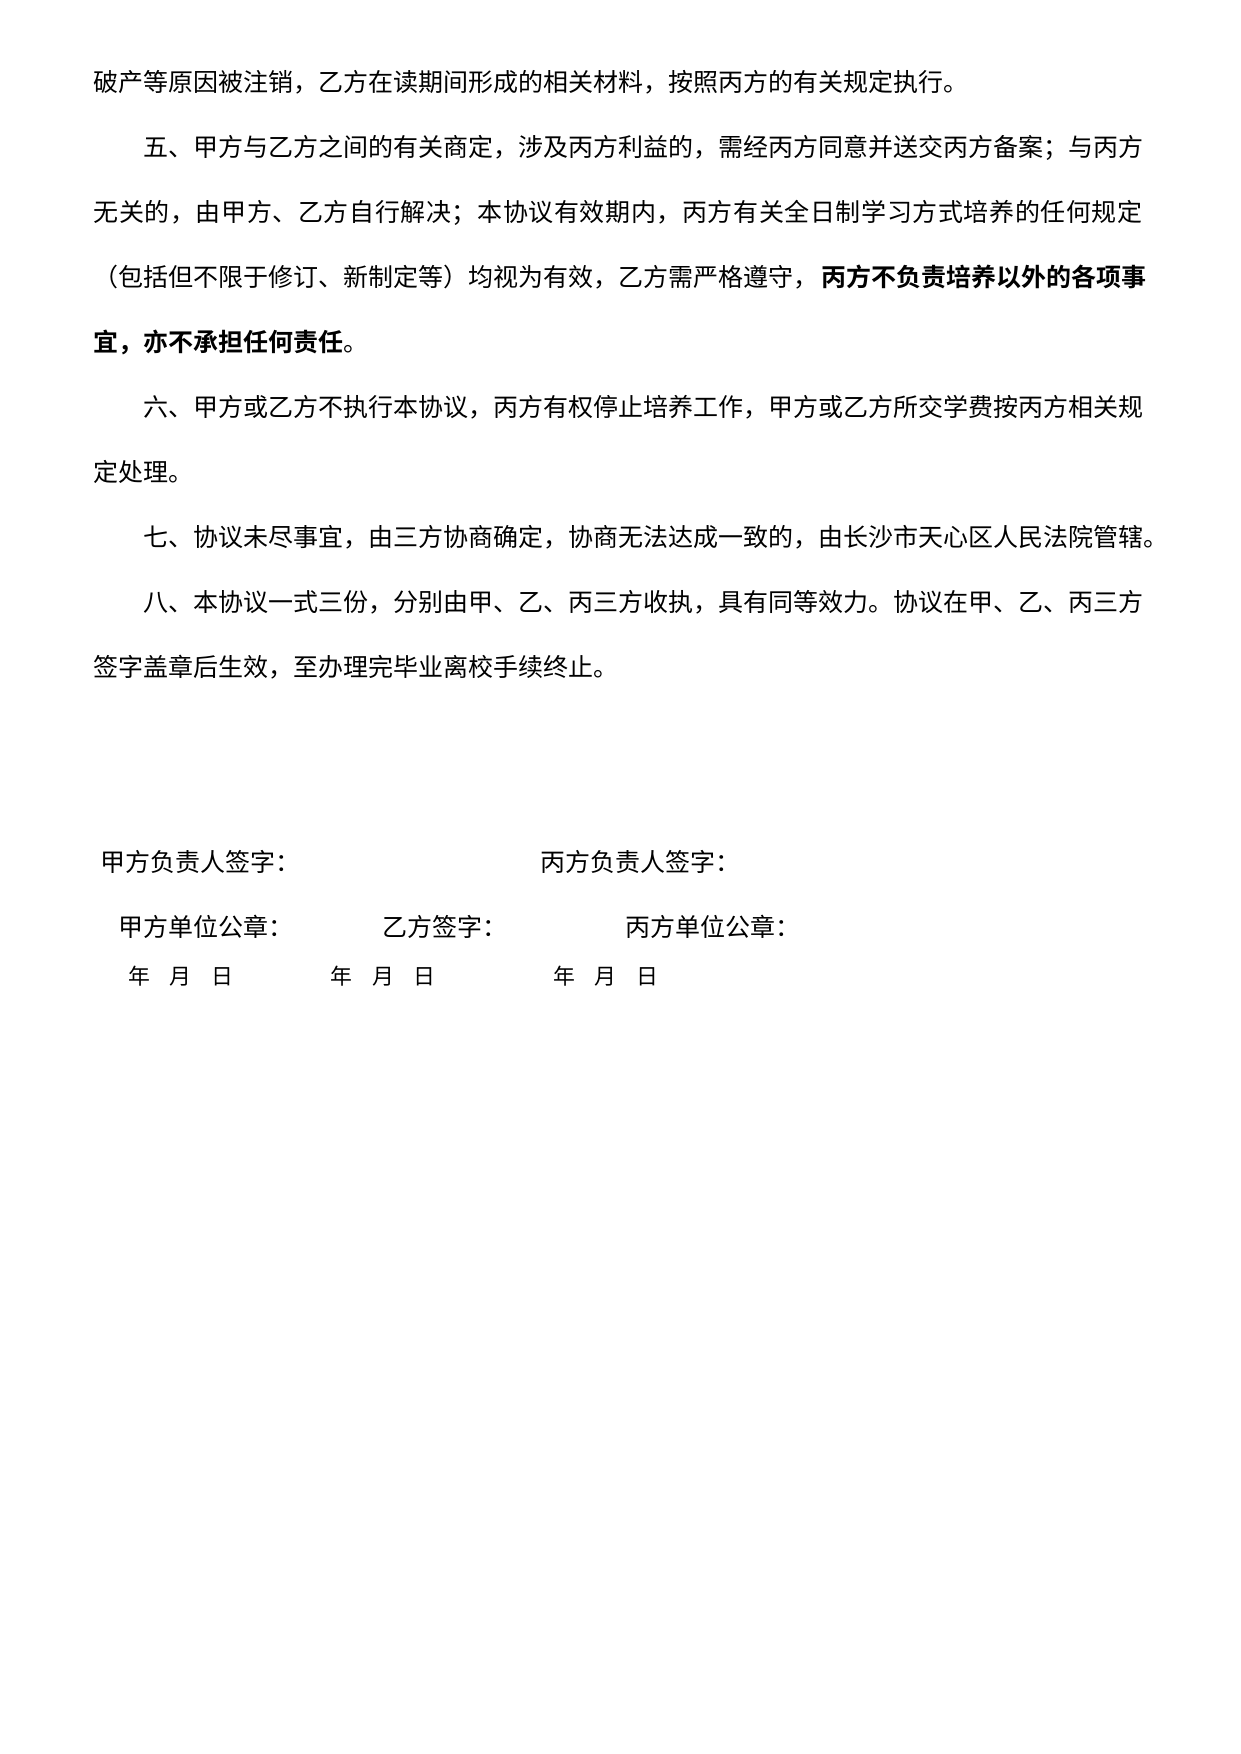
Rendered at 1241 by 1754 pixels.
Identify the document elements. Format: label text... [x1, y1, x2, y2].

text 七、协议未尽事宜，由三方协商确定，协商无法达成一致的，由长沙市天心区人民法院管辖。 [93, 503, 1147, 568]
text 年 月 日 年 月 日 年 月 日 [93, 958, 1147, 991]
text 甲方负责人签字： 丙方负责人签字： [93, 828, 1147, 893]
list 甲方与乙方之间的有关商定，涉及丙方利益的，需经丙方同意并送交丙方备案；与丙方无关的，由甲方、乙方自行解决；本协议有效期内，丙方有关全日制学习方式培养的任何规定（包括但不限于修订、新制定等）均视为有效，乙方需严格遵守，丙方不负责培养以外的各项事宜，亦不承担任何责任。 [93, 113, 1147, 373]
text 八、本协议一式三份，分别由甲、乙、丙三方收执，具有同等效力。协议在甲、乙、丙三方签字盖章后生效，至办理完毕业离校手续终止。 [93, 568, 1147, 698]
text 六、甲方或乙方不执行本协议，丙方有权停止培养工作，甲方或乙方所交学费按丙方相关规定处理。 [93, 373, 1147, 503]
text 甲方单位公章： 乙方签字： 丙方单位公章： [93, 893, 1147, 958]
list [93, 48, 1147, 113]
